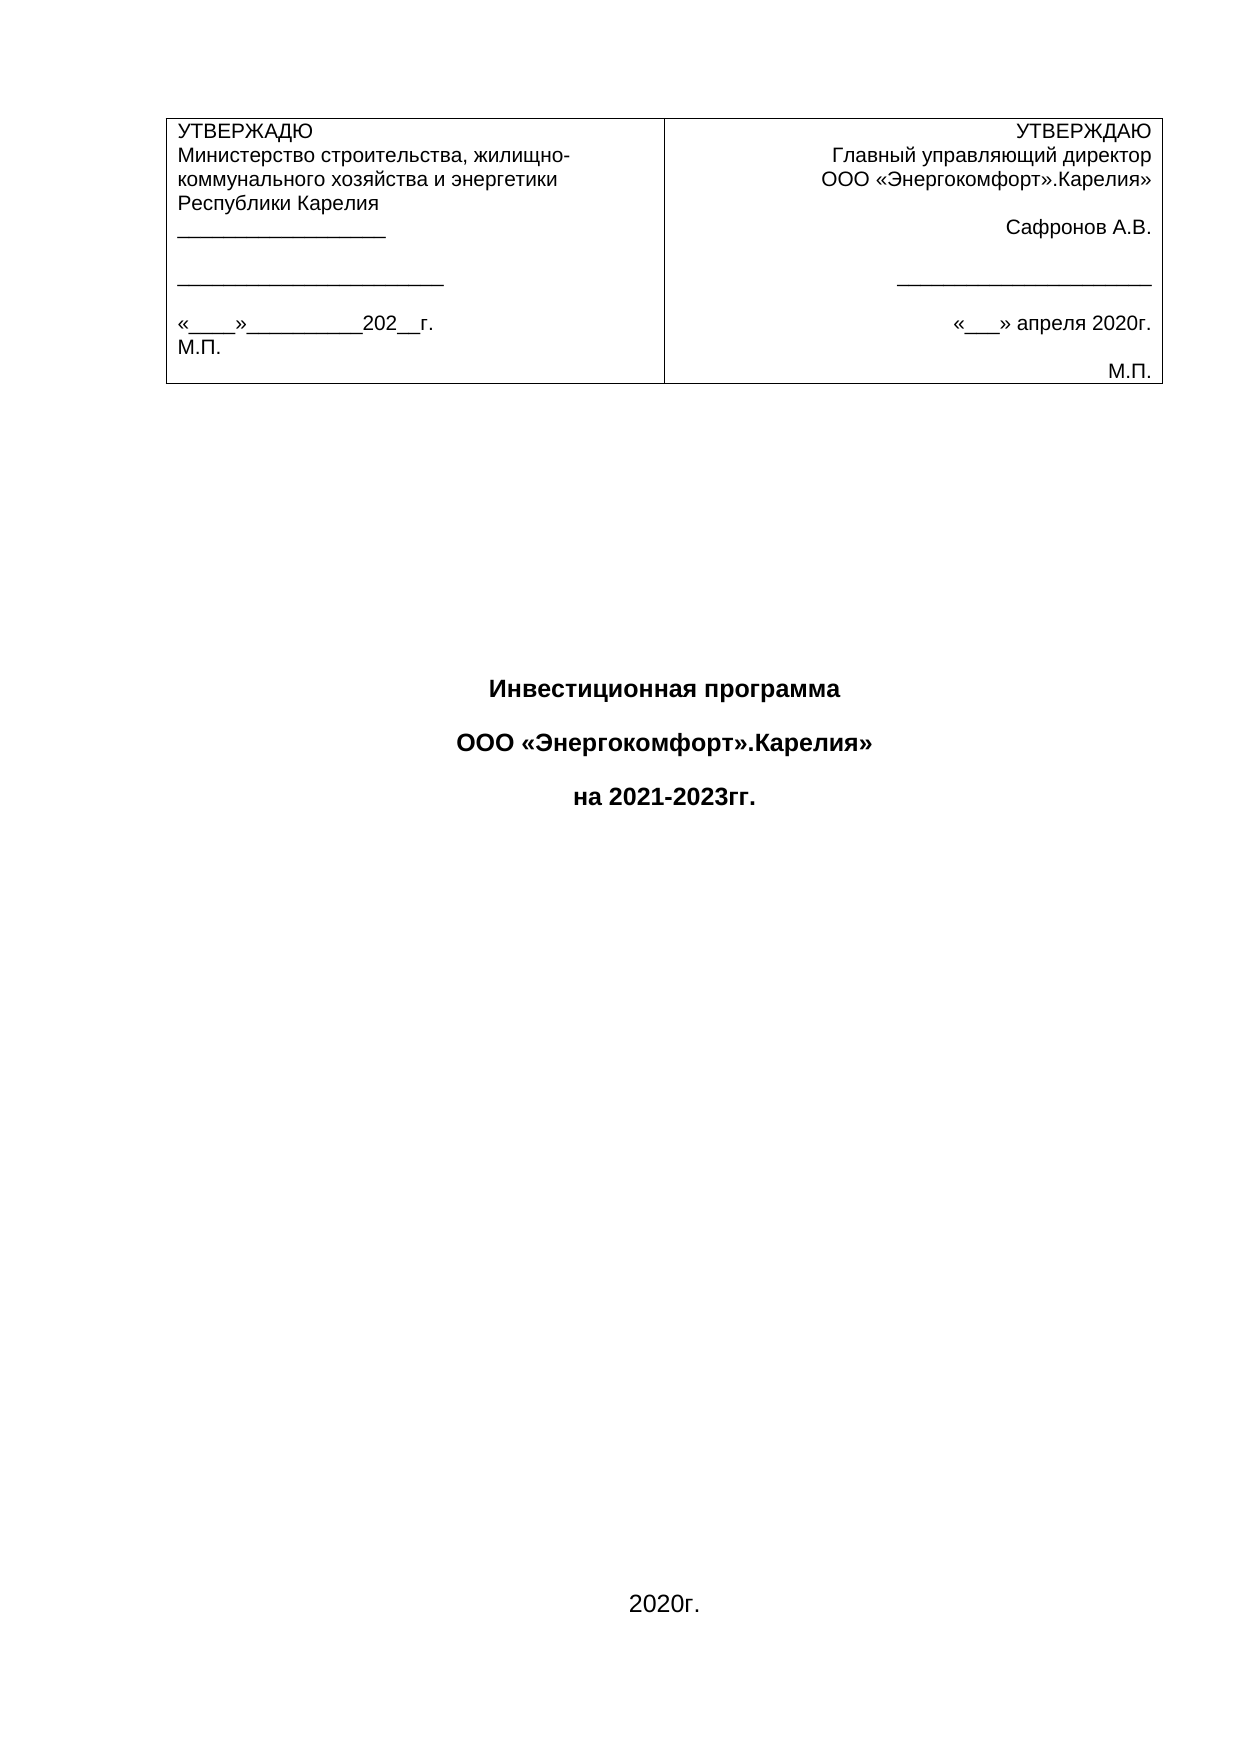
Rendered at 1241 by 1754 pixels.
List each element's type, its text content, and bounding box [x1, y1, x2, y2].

table_header УТВЕРЖАДЮ Министерство строительства, жилищно-коммунального хозяйства и энергетики Республики Карелия __________________ _______________________ «____»__________202__г. М.П. [167, 119, 664, 383]
text на 2021-2023гг. [177, 781, 1152, 810]
text Инвестиционная программа [177, 674, 1152, 702]
table_header УТВЕРЖДАЮ Главный управляющий директор ООО «Энергокомфорт».Карелия» Сафронов А.В. ______________________ «___» апреля 2020г. М.П. [665, 119, 1162, 383]
text ООО «Энергокомфорт».Карелия» [177, 728, 1152, 756]
text 2020г. [177, 1589, 1152, 1618]
